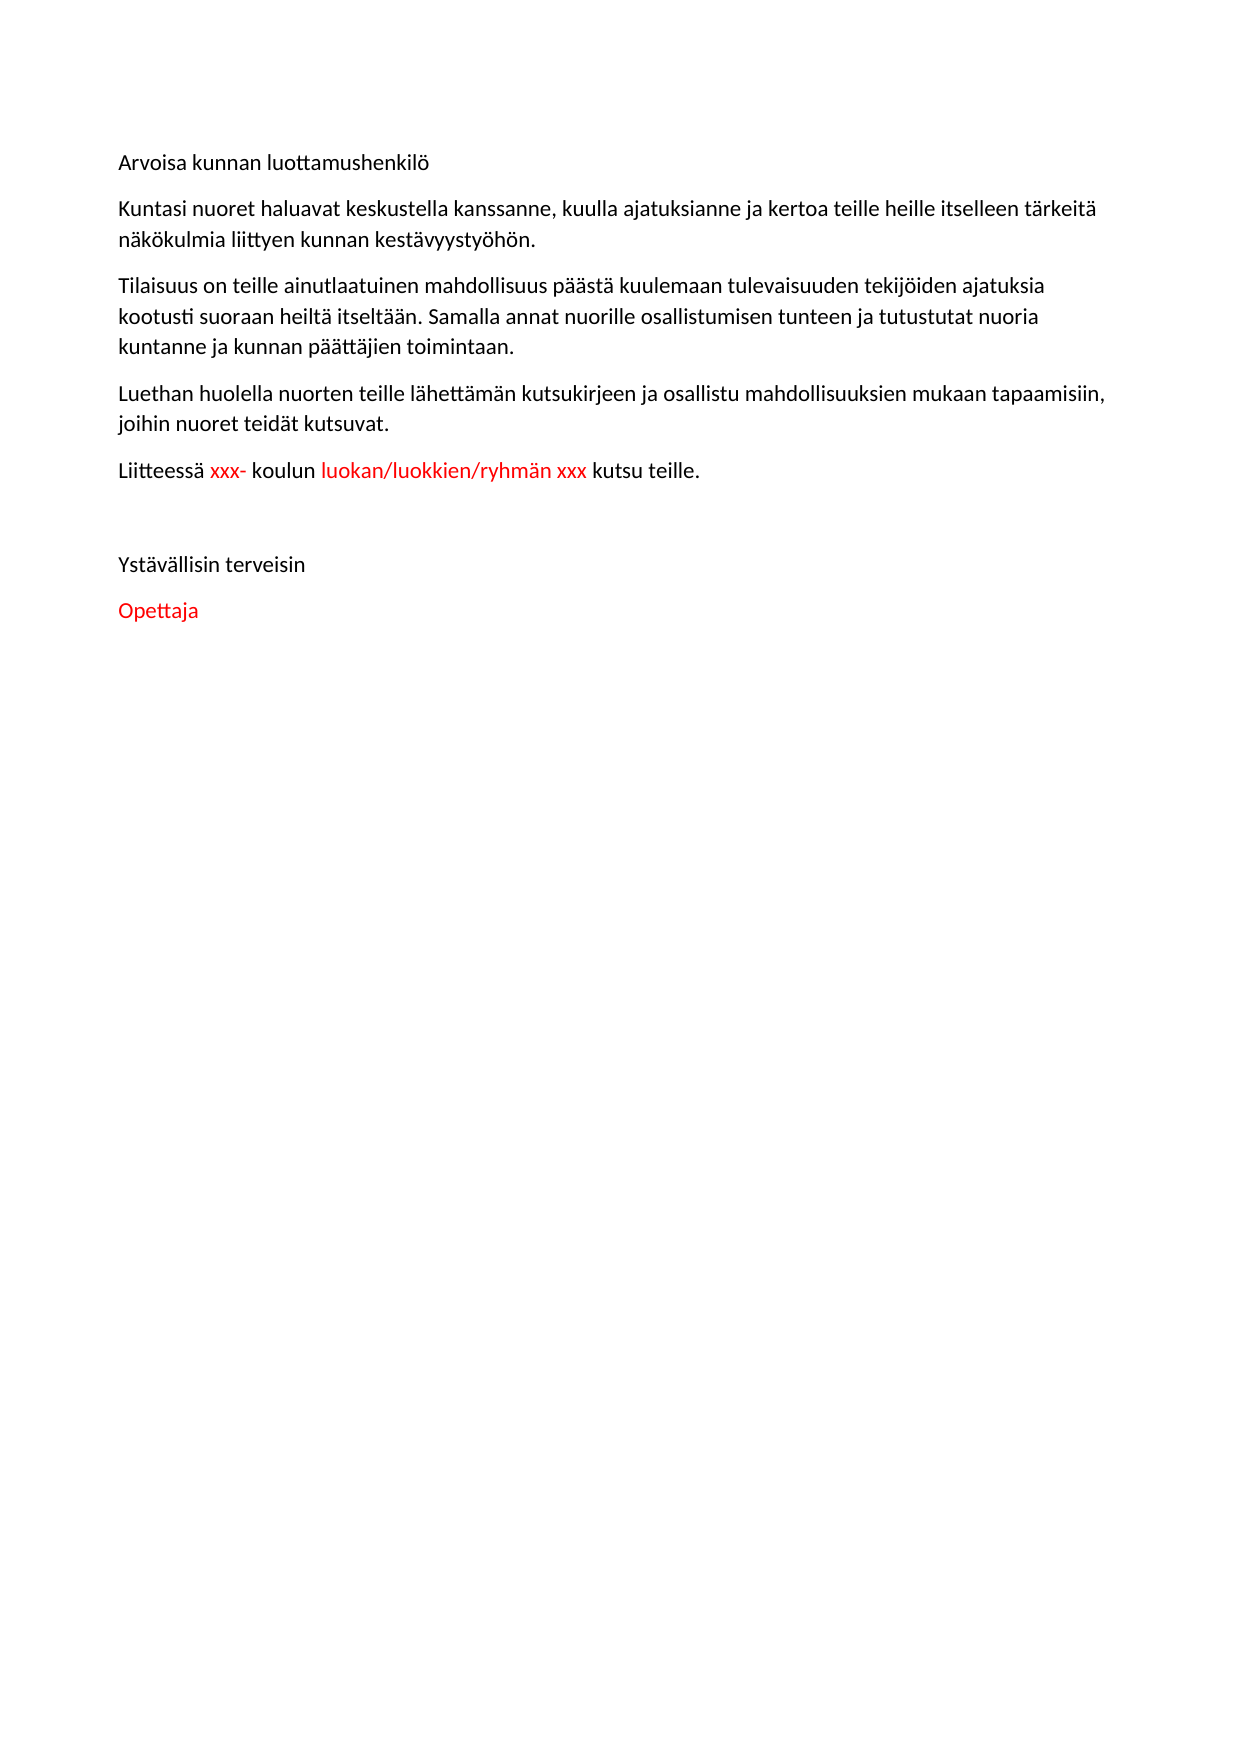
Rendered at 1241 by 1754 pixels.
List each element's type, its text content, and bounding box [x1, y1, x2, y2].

text Opettaja [118, 597, 1122, 624]
text Liitteessä xxx- koulun luokan/luokkien/ryhmän xxx kutsu teille. [118, 456, 1122, 484]
text Ystävällisin terveisin [118, 550, 1122, 578]
text Kuntasi nuoret haluavat keskustella kanssanne, kuulla ajatuksianne ja kertoa teille heille itselleen tärkeitä näkökulmia liittyen kunnan kestävyystyöhön. [118, 194, 1122, 253]
text Luethan huolella nuorten teille lähettämän kutsukirjeen ja osallistu mahdollisuuksien mukaan tapaamisiin, joihin nuoret teidät kutsuvat. [118, 379, 1122, 437]
text Tilaisuus on teille ainutlaatuinen mahdollisuus päästä kuulemaan tulevaisuuden tekijöiden ajatuksia kootusti suoraan heiltä itseltään. Samalla annat nuorille osallistumisen tunteen ja tutustutat nuoria kuntanne ja kunnan päättäjien toimintaan. [118, 272, 1122, 360]
text Arvoisa kunnan luottamushenkilö [118, 148, 1122, 176]
